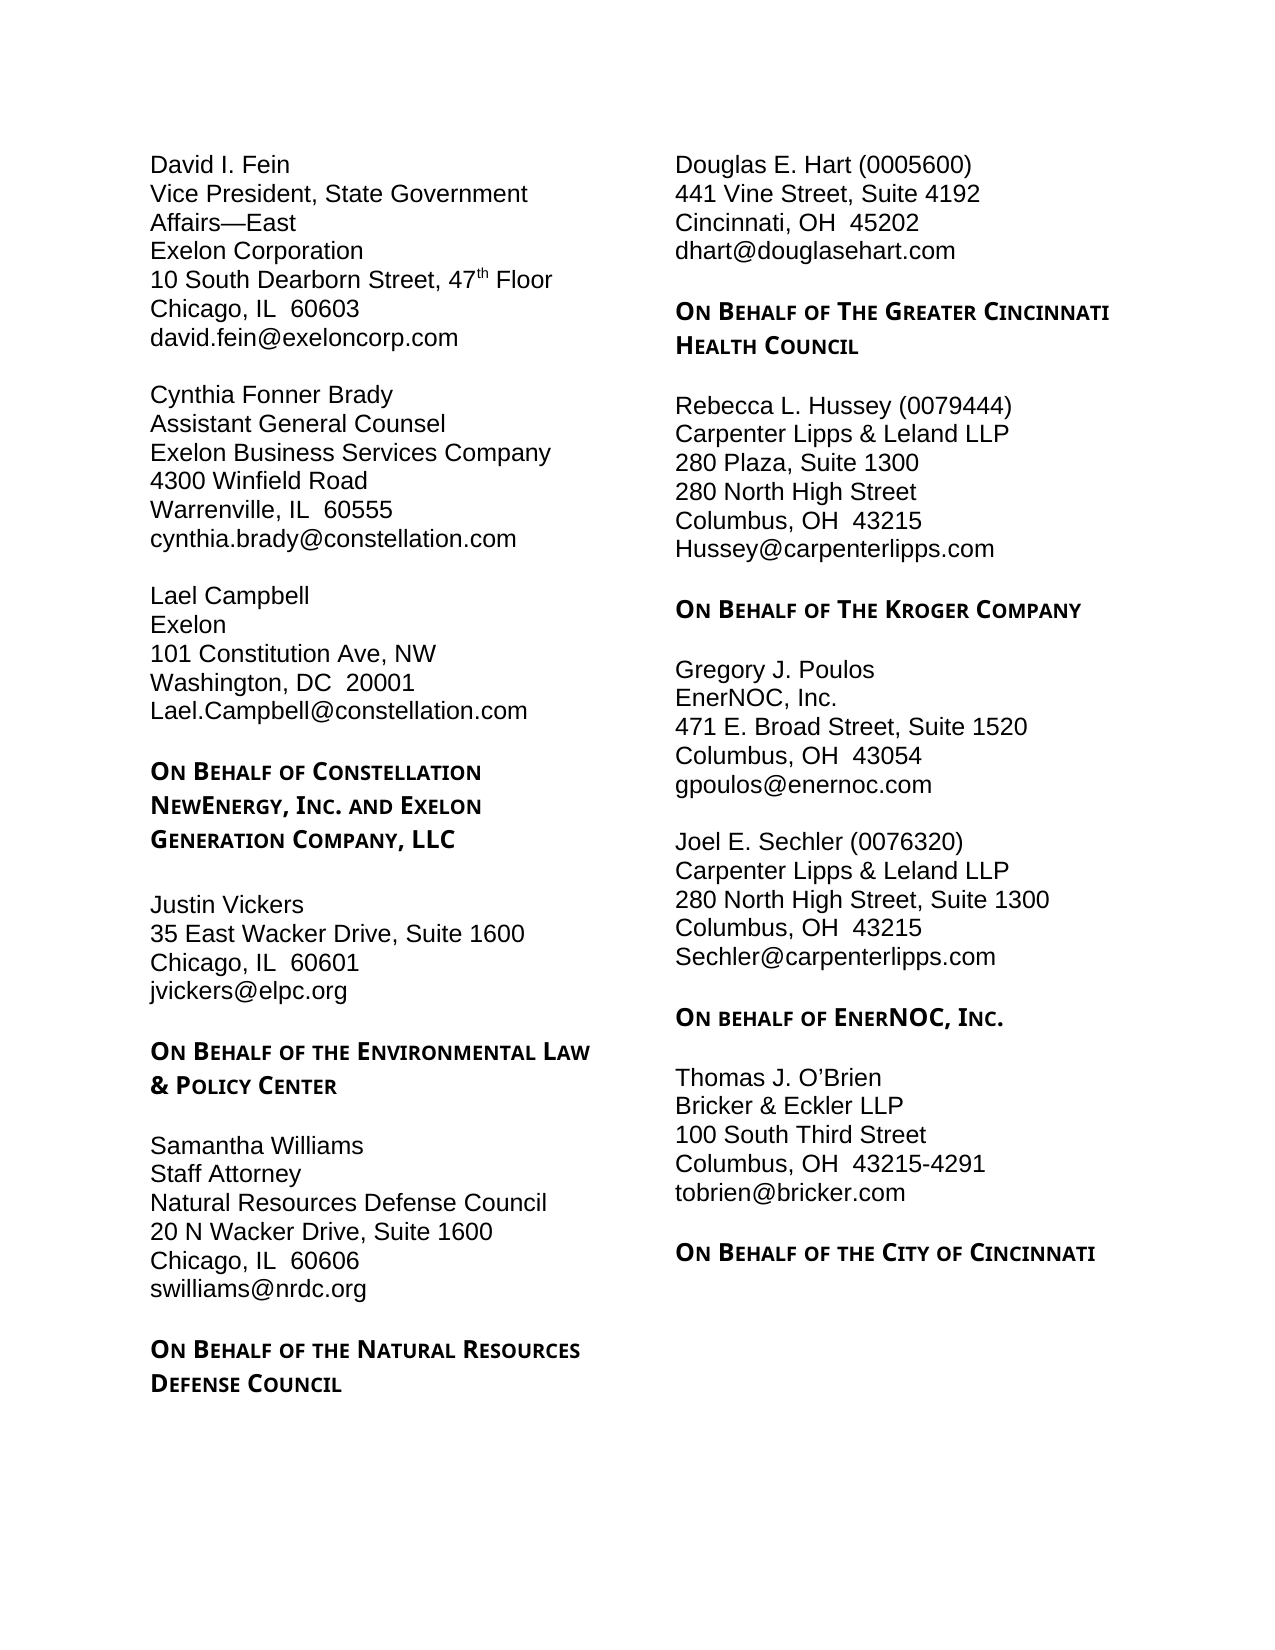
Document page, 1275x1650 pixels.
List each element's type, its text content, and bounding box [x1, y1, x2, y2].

text Douglas E. Hart (0005600) [675, 150, 1125, 179]
text Columbus, OH 43215-4291 [675, 1149, 1125, 1177]
text david.fein@exeloncorp.com [150, 322, 600, 351]
text 471 E. Broad Street, Suite 1520 [675, 712, 1125, 741]
text On Behalf of The Greater Cincinnati Health Council [675, 294, 1125, 362]
text Justin Vickers [150, 890, 600, 919]
text David I. Fein [150, 150, 600, 179]
text EnerNOC, Inc. [675, 683, 1125, 712]
text On Behalf of the Natural Resources Defense Council [150, 1332, 600, 1400]
text Natural Resources Defense Council [150, 1188, 600, 1217]
text dhart@douglasehart.com [675, 236, 1125, 265]
text Chicago, IL 60603 [150, 294, 600, 322]
text On Behalf of the City of Cincinnati [675, 1235, 1125, 1269]
text Samantha Williams [150, 1131, 600, 1159]
text Columbus, OH 43215 [675, 506, 1125, 534]
text swilliams@nrdc.org [150, 1274, 600, 1303]
text Assistant General Counsel [150, 409, 600, 437]
text Exelon Corporation [150, 236, 600, 265]
text jvickers@elpc.org [150, 976, 600, 1005]
text On behalf of EnerNOC, Inc. [675, 1000, 1125, 1034]
text Joel E. Sechler (0076320) [675, 827, 1125, 856]
text gpoulos@enernoc.com [675, 770, 1125, 798]
text Warrenville, IL 60555 [150, 495, 600, 524]
text Columbus, OH 43054 [675, 741, 1125, 770]
text Hussey@carpenterlipps.com [675, 534, 1125, 563]
text Gregory J. Poulos [675, 655, 1125, 683]
text Bricker & Eckler LLP [675, 1091, 1125, 1120]
text On Behalf of Constellation NewEnergy, Inc. and Exelon Generation Company, LLC [150, 754, 600, 856]
text Columbus, OH 43215 [675, 913, 1125, 942]
text Lael Campbell [150, 581, 600, 610]
text Cynthia Fonner Brady [150, 380, 600, 409]
text 100 South Third Street [675, 1120, 1125, 1149]
text Sechler@carpenterlipps.com [675, 942, 1125, 971]
text Washington, DC 20001 [150, 667, 600, 696]
text cynthia.brady@constellation.com [150, 524, 600, 552]
text Chicago, IL 60606 [150, 1246, 600, 1274]
text Staff Attorney [150, 1159, 600, 1188]
text 101 Constitution Ave, NW [150, 639, 600, 667]
text Thomas J. O’Brien [675, 1062, 1125, 1091]
text 280 Plaza, Suite 1300 [675, 448, 1125, 477]
text Cincinnati, OH 45202 [675, 207, 1125, 236]
text On Behalf of The Kroger Company [675, 592, 1125, 626]
text 10 South Dearborn Street, 47th Floor [150, 265, 600, 294]
text Vice President, State Government Affairs—East [150, 179, 600, 236]
text Chicago, IL 60601 [150, 947, 600, 976]
text Carpenter Lipps & Leland LLP [675, 419, 1125, 448]
text tobrien@bricker.com [675, 1177, 1125, 1206]
text Exelon [150, 610, 600, 639]
text 20 N Wacker Drive, Suite 1600 [150, 1217, 600, 1246]
text 35 East Wacker Drive, Suite 1600 [150, 919, 600, 947]
text 280 North High Street [675, 477, 1125, 506]
text 441 Vine Street, Suite 4192 [675, 179, 1125, 207]
text 4300 Winfield Road [150, 466, 600, 495]
text Carpenter Lipps & Leland LLP [675, 856, 1125, 885]
text Lael.Campbell@constellation.com [150, 696, 600, 725]
text 280 North High Street, Suite 1300 [675, 885, 1125, 913]
text On Behalf of the Environmental Law & Policy Center [150, 1034, 600, 1102]
text Rebecca L. Hussey (0079444) [675, 391, 1125, 419]
text Exelon Business Services Company [150, 437, 600, 466]
